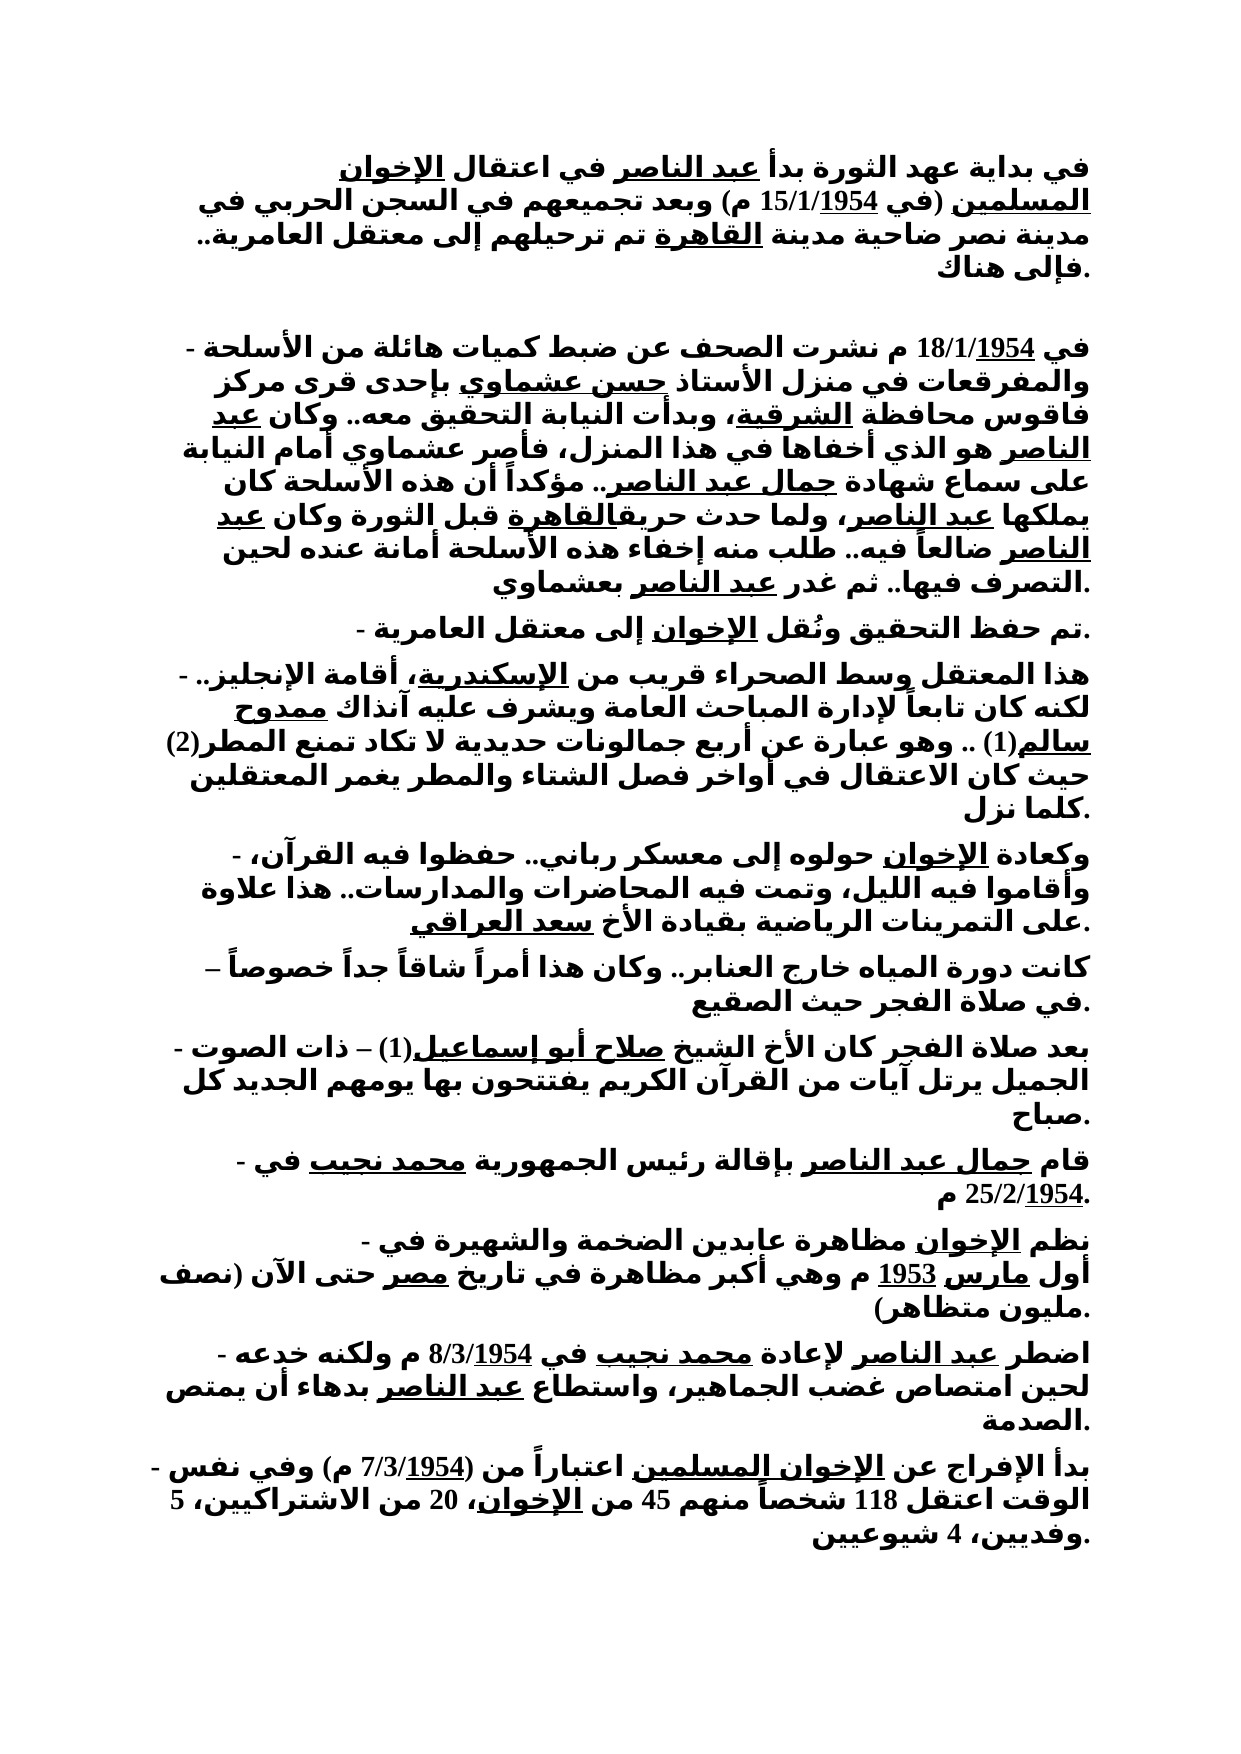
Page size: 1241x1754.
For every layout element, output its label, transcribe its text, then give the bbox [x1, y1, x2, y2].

text - نظم الإخوان مظاهرة عابدين الضخمة والشهيرة في أول مارس 1953 م وهي أكبر مظاهرة في تاريخ مصر حتى الآن (نصف مليون متظاهر). [150, 1223, 1090, 1323]
text - تم حفظ التحقيق ونُقل الإخوان إلى معتقل العامرية. [150, 611, 1090, 644]
text في بداية عهد الثورة بدأ عبد الناصر في اعتقال الإخوان المسلمين (في 15/1/1954 م) وبعد تجميعهم في السجن الحربي في مدينة نصر ضاحية مدينة القاهرة تم ترحيلهم إلى معتقل العامرية.. فإلى هناك. [150, 150, 1090, 284]
text – كانت دورة المياه خارج العنابر.. وكان هذا أمراً شاقاً جداً خصوصاً في صلاة الفجر حيث الصقيع. [150, 950, 1090, 1017]
text - وكعادة الإخوان حولوه إلى معسكر رباني.. حفظوا فيه القرآن، وأقاموا فيه الليل، وتمت فيه المحاضرات والمدارسات.. هذا علاوة على التمرينات الرياضية بقيادة الأخ سعد العراقي. [150, 837, 1090, 938]
text - قام جمال عبد الناصر بإقالة رئيس الجمهورية محمد نجيب في 25/2/1954 م. [150, 1143, 1090, 1210]
text - بدأ الإفراج عن الإخوان المسلمين اعتباراً من (7/3/1954 م) وفي نفس الوقت اعتقل 118 شخصاً منهم 45 من الإخوان، 20 من الاشتراكيين، 5 وفديين، 4 شيوعيين. [150, 1449, 1090, 1549]
text - بعد صلاة الفجر كان الأخ الشيخ صلاح أبو إسماعيل(1) – ذات الصوت الجميل يرتل آيات من القرآن الكريم يفتتحون بها يومهم الجديد كل صباح. [150, 1030, 1090, 1131]
text - اضطر عبد الناصر لإعادة محمد نجيب في 8/3/1954 م ولكنه خدعه لحين امتصاص غضب الجماهير، واستطاع عبد الناصر بدهاء أن يمتص الصدمة. [150, 1336, 1090, 1436]
text - هذا المعتقل وسط الصحراء قريب من الإسكندرية، أقامة الإنجليز.. لكنه كان تابعاً لإدارة المباحث العامة ويشرف عليه آنذاك ممدوح سالم(1) .. وهو عبارة عن أربع جمالونات حديدية لا تكاد تمنع المطر(2) حيث كان الاعتقال في أواخر فصل الشتاء والمطر يغمر المعتقلين كلما نزل. [150, 657, 1090, 825]
text - في 18/1/1954 م نشرت الصحف عن ضبط كميات هائلة من الأسلحة والمفرقعات في منزل الأستاذ حسن عشماوي بإحدى قرى مركز فاقوس محافظة الشرقية، وبدأت النيابة التحقيق معه.. وكان عبد الناصر هو الذي أخفاها في هذا المنزل، فأصر عشماوي أمام النيابة على سماع شهادة جمال عبد الناصر.. مؤكداً أن هذه الأسلحة كان يملكها عبد الناصر، ولما حدث حريقالقاهرة قبل الثورة وكان عبد الناصر ضالعاً فيه.. طلب منه إخفاء هذه الأسلحة أمانة عنده لحين التصرف فيها.. ثم غدر عبد الناصر بعشماوي. [150, 297, 1090, 598]
